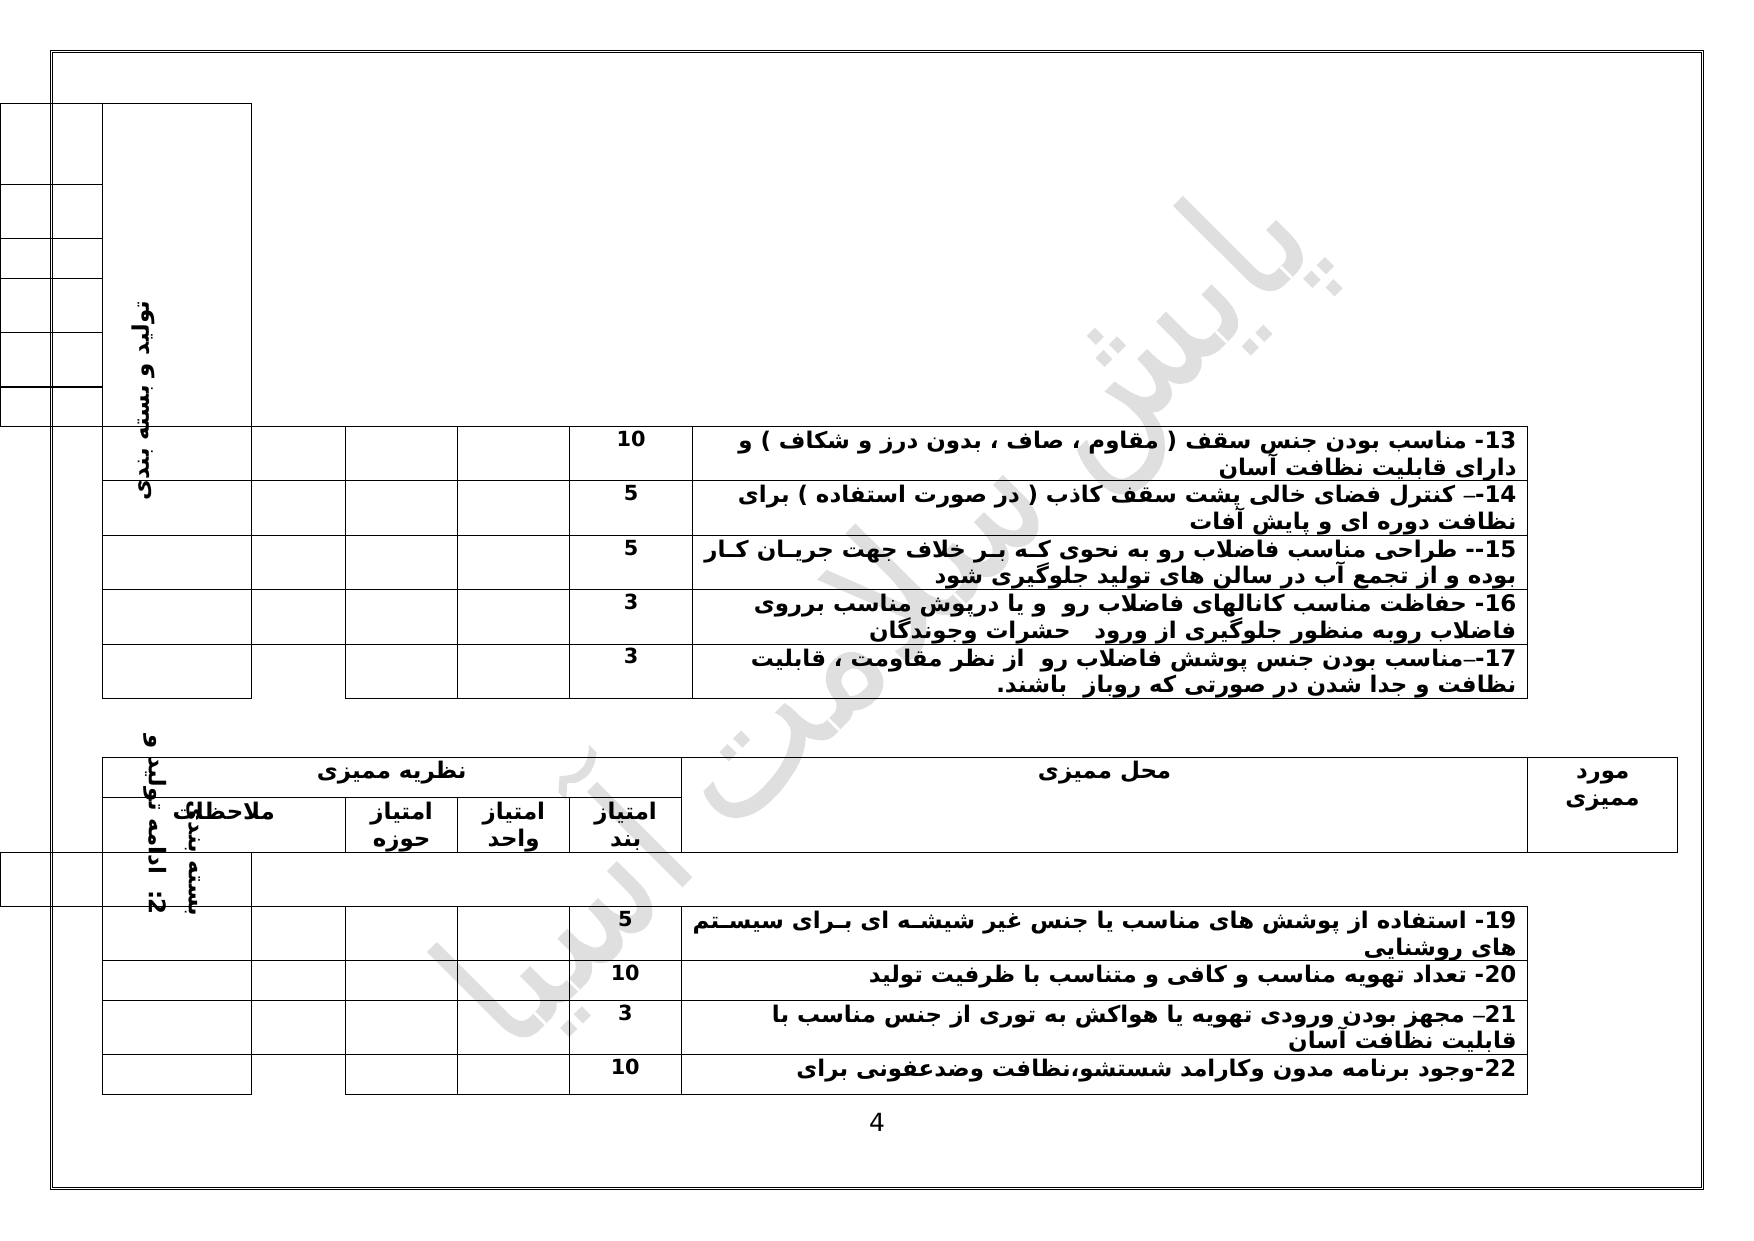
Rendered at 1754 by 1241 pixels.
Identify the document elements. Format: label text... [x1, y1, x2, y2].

table_cell [252, 1001, 345, 1054]
table_cell [458, 590, 569, 643]
table_cell [346, 536, 457, 589]
table_cell [458, 1001, 569, 1054]
table_cell [103, 481, 251, 535]
table_cell 15-- طراحی مناسب فاضلاب رو به نحوی که بر خلاف جهت جریان کار بوده و از تجمع آب در سالن های تولید جلوگیری شود [693, 536, 1527, 589]
table_cell 10 [570, 961, 681, 1000]
table_cell امتیاز حوزه [346, 798, 457, 852]
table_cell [682, 1055, 1527, 1094]
table_cell [346, 590, 457, 643]
table_cell [252, 907, 345, 960]
table_cell [346, 961, 457, 1000]
table_cell امتیاز بند [570, 798, 681, 852]
table_cell 14-– کنترل فضای خالی پشت سقف کاذب ( در صورت استفاده ) برای نظافت دوره ای و پایش آفات [693, 481, 1527, 535]
table_header محل ممیزی [682, 758, 1527, 852]
table_cell [458, 645, 569, 698]
table_cell 10 [570, 427, 692, 480]
table_cell [103, 1055, 251, 1094]
table_cell [346, 907, 457, 960]
table_cell 5 [570, 536, 692, 589]
table_cell [458, 907, 569, 960]
table_cell [458, 536, 569, 589]
table_cell [252, 481, 345, 535]
table_cell 17-–مناسب بودن جنس پوشش فاضلاب رو از نظر مقاومت ، قابلیت نظافت و جدا شدن در صورتی که روباز باشند. [693, 645, 1527, 698]
table_cell [103, 961, 251, 1000]
table_cell [103, 427, 251, 480]
table_cell [346, 427, 457, 480]
table_cell [103, 645, 251, 698]
table_cell [103, 536, 251, 589]
table_cell [103, 1001, 251, 1054]
table_cell [252, 645, 345, 698]
table_cell [346, 1001, 457, 1054]
table_cell [458, 961, 569, 1000]
table_cell امتیاز واحد [458, 798, 569, 852]
table_cell 3 [570, 1001, 681, 1054]
table_cell 19- استفاده از پوشش های مناسب یا جنس غیر شیشه ای برای سیستم های روشنایی [682, 907, 1527, 960]
table_cell [103, 590, 251, 643]
table_cell [252, 961, 345, 1000]
table_cell 5 [570, 907, 681, 960]
table_cell [458, 481, 569, 535]
table_cell [252, 427, 345, 480]
table_header مورد ممیزی [1528, 758, 1677, 852]
table_cell [458, 1055, 569, 1094]
table_cell [252, 590, 345, 643]
table_cell [103, 907, 251, 960]
table_cell 3 [570, 590, 692, 643]
table_cell [346, 481, 457, 535]
table_cell [346, 1055, 457, 1094]
table_cell 13- مناسب بودن جنس سقف ( مقاوم ، صاف ، بدون درز و شکاف ) و دارای قابلیت نظافت آسان [693, 427, 1527, 480]
table_cell [252, 536, 345, 589]
table_cell [252, 1055, 345, 1094]
table_cell 3 [570, 645, 692, 698]
table_cell 16- حفاظت مناسب کانالهای فاضلاب رو و یا درپوش مناسب برروی فاضلاب روبه منظور جلوگیری از ورود حشرات وجوندگان [693, 590, 1527, 643]
table_cell 20- تعداد تهویه مناسب و کافی و متناسب با ظرفیت تولید [682, 961, 1527, 1000]
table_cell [103, 104, 251, 426]
table_cell 2: ادامه تولید و بسته بندی [103, 853, 251, 906]
table_cell 5 [570, 481, 692, 535]
table_cell ملاحظات [103, 798, 345, 852]
table_header نظریه ممیزی [103, 758, 681, 797]
table_cell 10 [570, 1055, 681, 1094]
table_cell [458, 427, 569, 480]
table_cell 21– مجهز بودن ورودی تهویه یا هواکش به توری از جنس مناسب با قابلیت نظافت آسان [682, 1001, 1527, 1054]
table_cell [346, 645, 457, 698]
